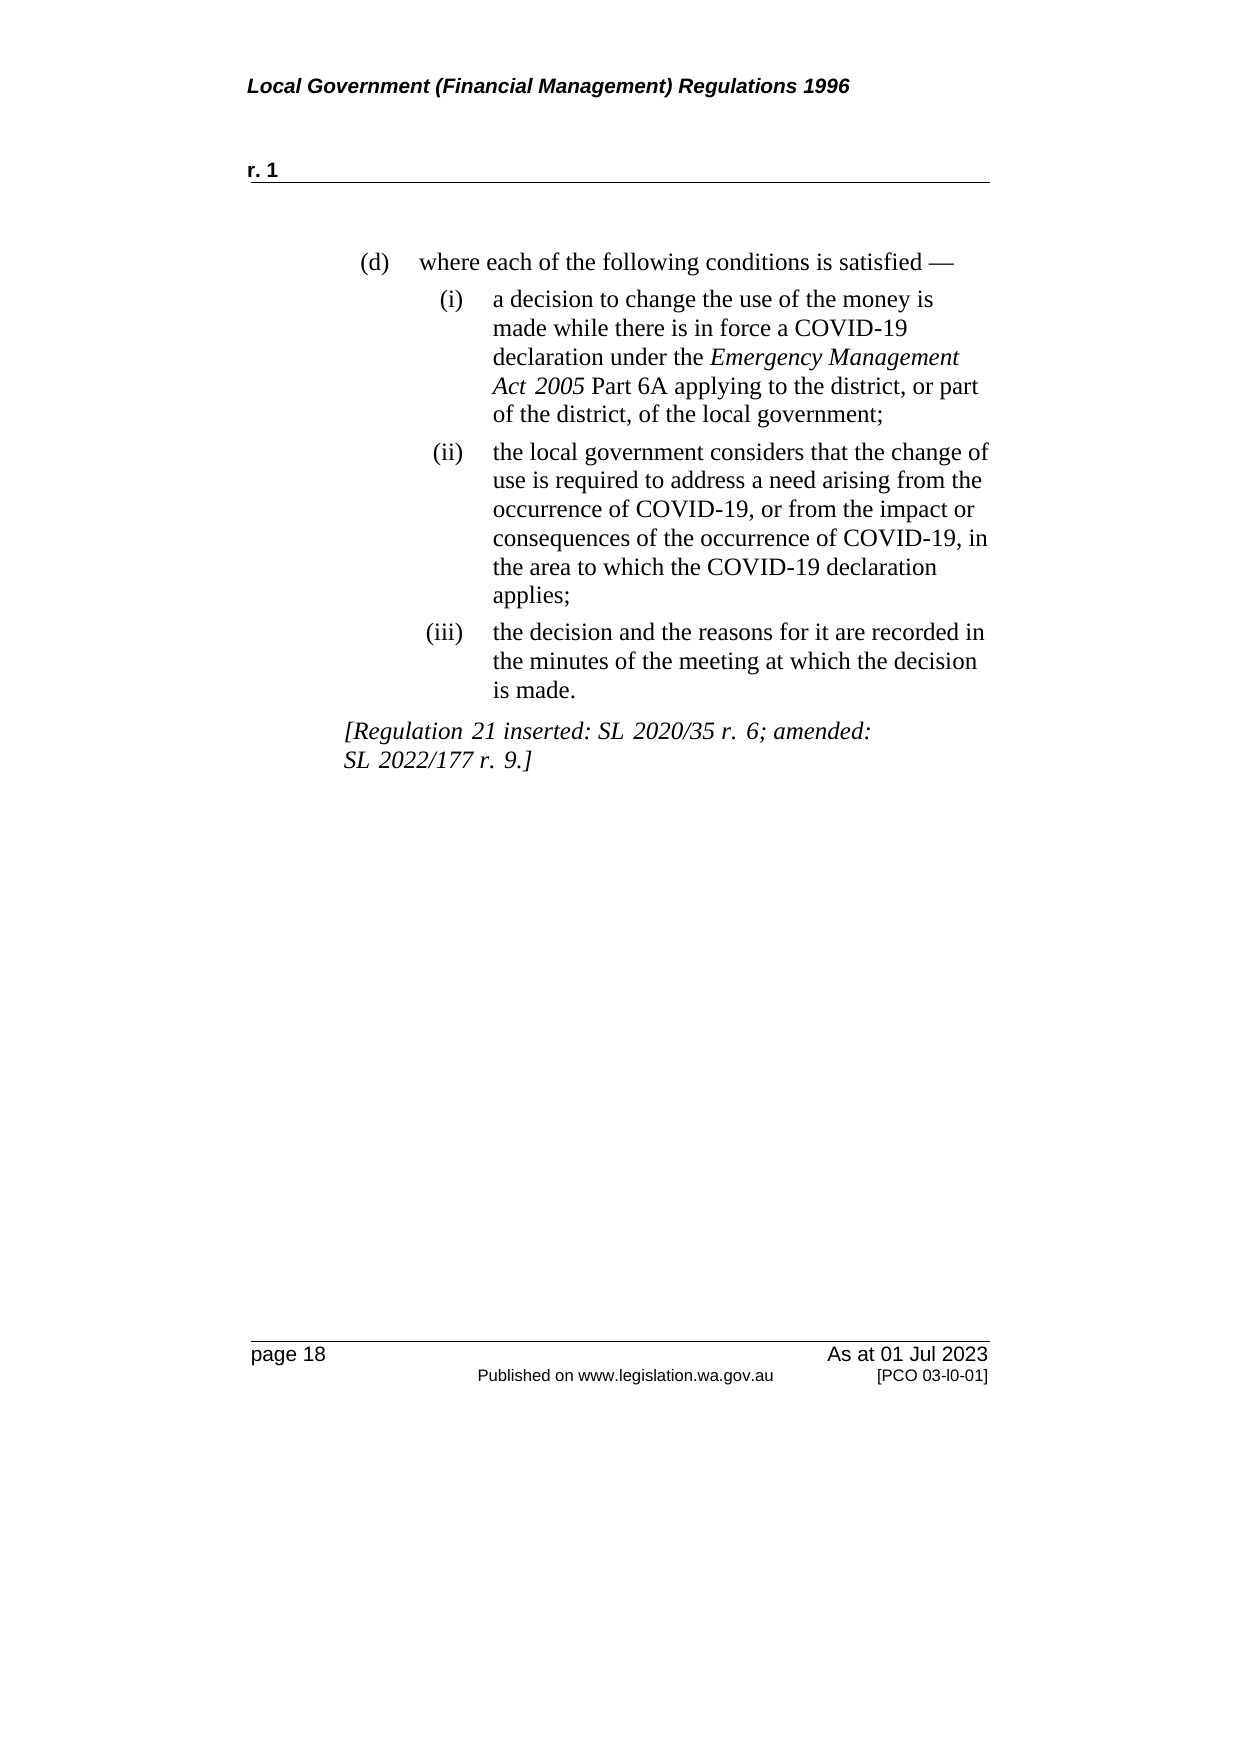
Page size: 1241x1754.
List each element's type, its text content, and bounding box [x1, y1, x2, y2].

text (i) a decision to change the use of the money is made while there is in force a COVID-19 declaration under the Emergency Management Act 2005 Part 6A applying to the district, or part of the district, of the local government; [251, 284, 990, 428]
text (d) where each of the following conditions is satisfied — [251, 247, 990, 276]
text (iii) the decision and the reasons for it are recorded in the minutes of the meeting at which the decision is made. [251, 617, 990, 704]
text [Regulation 21 inserted: SL 2020/35 r. 6; amended: SL 2022/177 r. 9.] [251, 716, 990, 774]
text (ii) the local government considers that the change of use is required to address a need arising from the occurrence of COVID-19, or from the impact or consequences of the occurrence of COVID-19, in the area to which the COVID-19 declaration applies; [251, 437, 990, 609]
